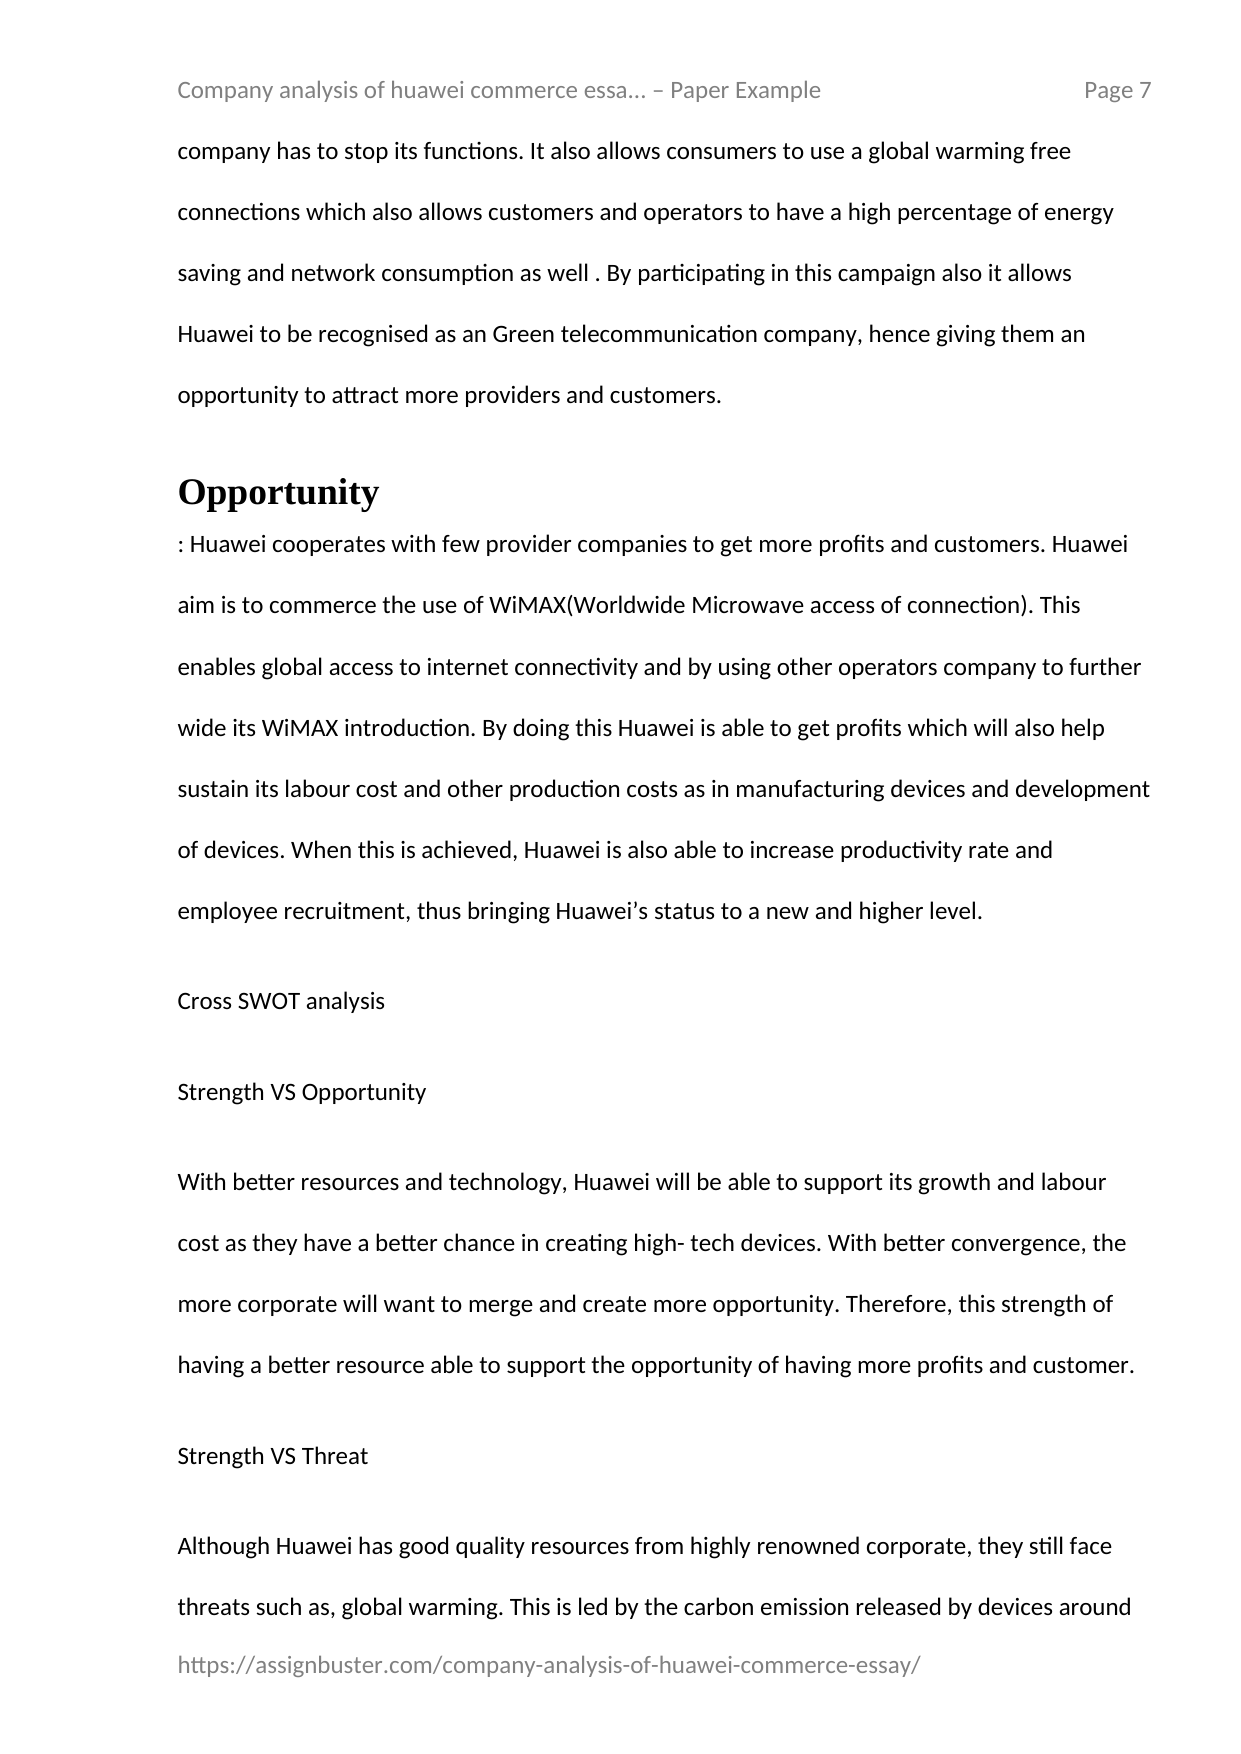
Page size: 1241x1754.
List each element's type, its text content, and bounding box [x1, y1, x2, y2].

text Strength VS Threat [177, 1440, 1152, 1471]
text Cross SWOT analysis [177, 985, 1152, 1016]
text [177, 1531, 1152, 1622]
text With better resources and technology, Huawei will be able to support its growth and labour cost as they have a better chance in creating high- tech devices. With better convergence, the more corporate will want to merge and create more opportunity. Therefore, this strength of having a better resource able to support the opportunity of having more profits and customer. [177, 1166, 1152, 1380]
text Strength VS Opportunity [177, 1076, 1152, 1106]
subtitle Opportunity [177, 469, 1152, 513]
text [177, 135, 1152, 409]
text : Huawei cooperates with few provider companies to get more profits and customers. Huawei aim is to commerce the use of WiMAX(Worldwide Microwave access of connection). This enables global access to internet connectivity and by using other operators company to further wide its WiMAX introduction. By doing this Huawei is able to get profits which will also help sustain its labour cost and other production costs as in manufacturing devices and development of devices. When this is achieved, Huawei is also able to increase productivity rate and employee recruitment, thus bringing Huawei’s status to a new and higher level. [177, 528, 1152, 925]
